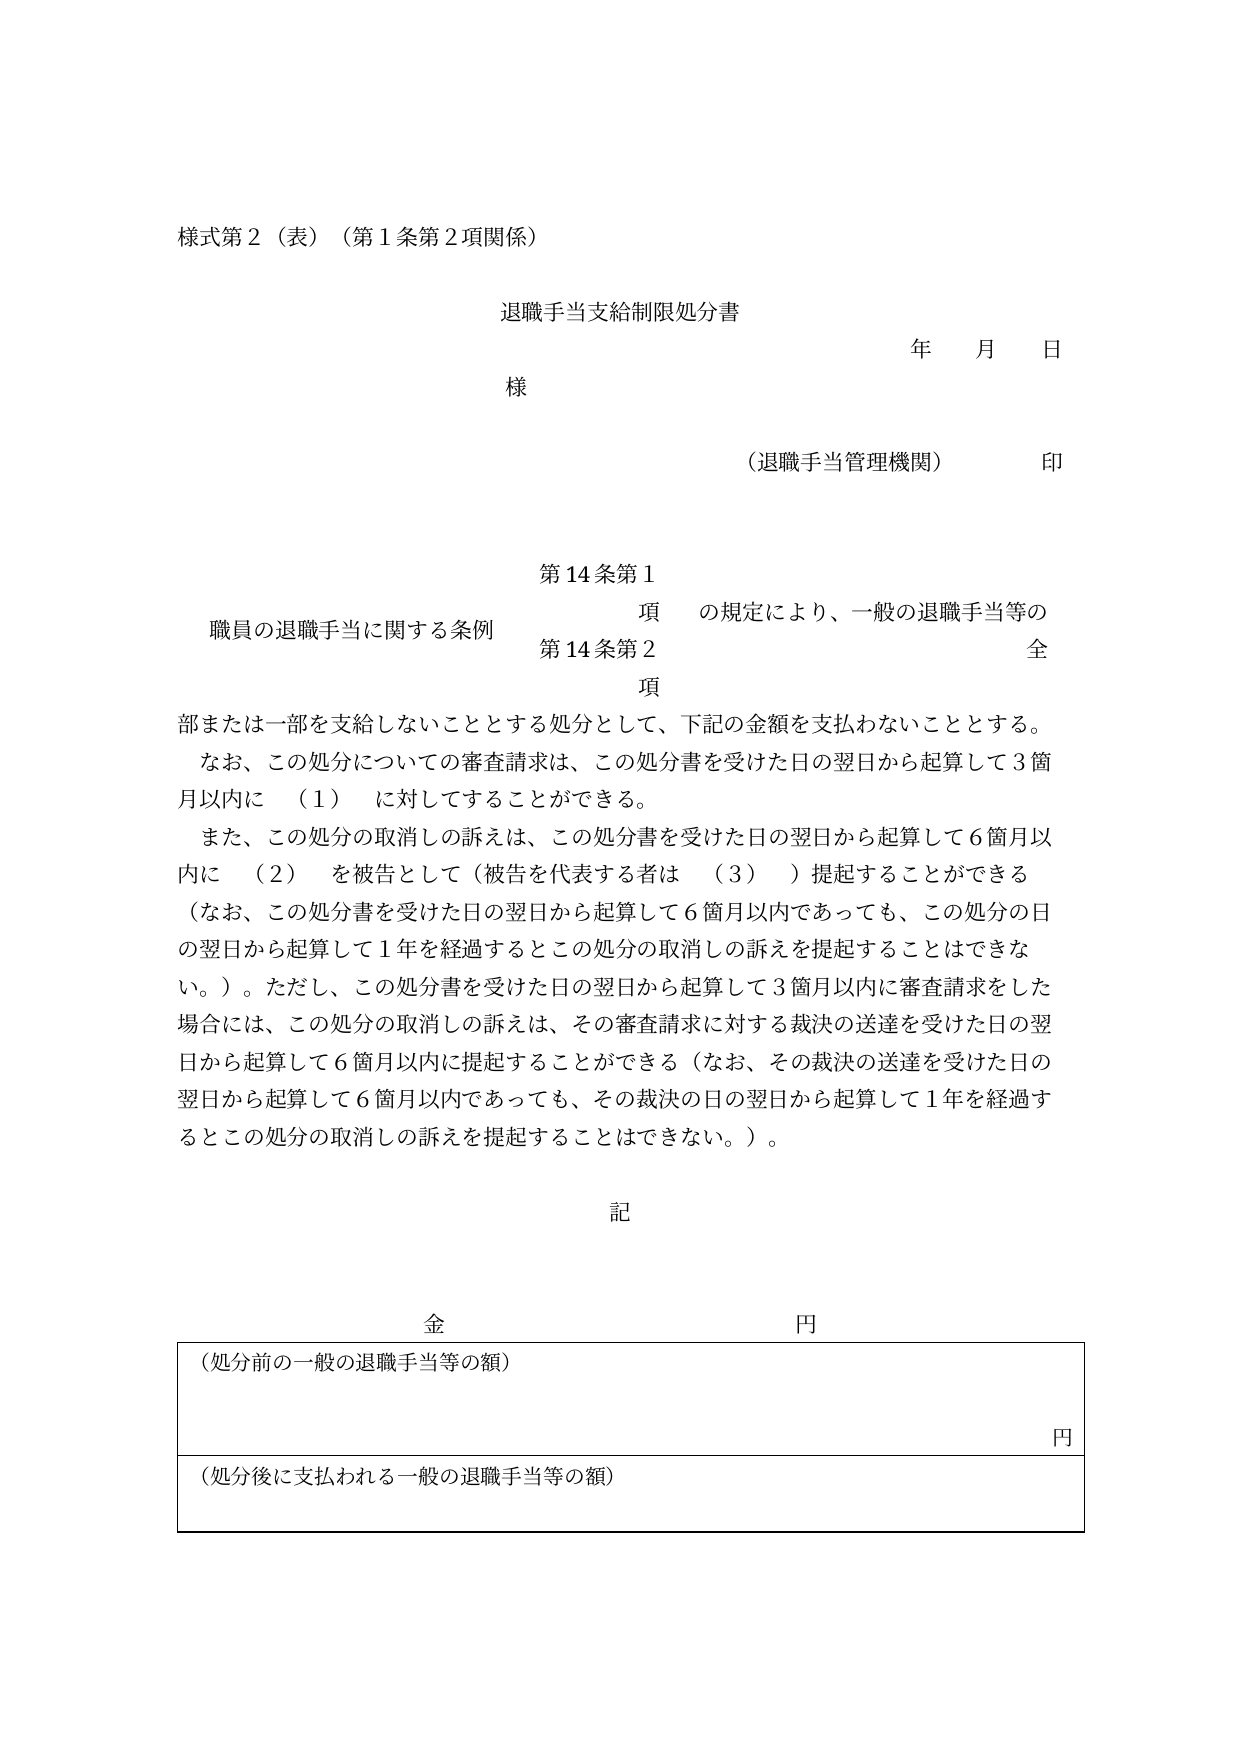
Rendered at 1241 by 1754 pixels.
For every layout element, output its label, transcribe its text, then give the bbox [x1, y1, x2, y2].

text 退職手当支給制限処分書 [177, 292, 1063, 329]
text （退職手当管理機関） 印 [177, 442, 1063, 479]
text なお、この処分についての審査請求は、この処分書を受けた日の翌日から起算して３箇月以内に （１） に対してすることができる。 [177, 742, 1063, 817]
table_header 職員の退職手当に関する条例 [177, 554, 512, 704]
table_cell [178, 1456, 1084, 1531]
subtitle 記 [177, 1192, 1063, 1229]
text 年 月 日 [177, 329, 1063, 367]
text 様式第２（表）（第１条第２項関係） [177, 217, 1063, 254]
text 金 円 [177, 1304, 1063, 1342]
table_header 第14条第１項 第14条第２項 [513, 554, 675, 704]
text 様 [177, 367, 1063, 404]
text 部または一部を支給しないこととする処分として、下記の金額を支払わないこととする。 [177, 704, 1063, 742]
text また、この処分の取消しの訴えは、この処分書を受けた日の翌日から起算して６箇月以内に （２） を被告として（被告を代表する者は （３） ）提起することができる（なお、この処分書を受けた日の翌日から起算して６箇月以内であっても、この処分の日の翌日から起算して１年を経過するとこの処分の取消しの訴えを提起することはできない。）。ただし、この処分書を受けた日の翌日から起算して３箇月以内に審査請求をした場合には、この処分の取消しの訴えは、その審査請求に対する裁決の送達を受けた日の翌日から起算して６箇月以内に提起することができる（なお、その裁決の送達を受けた日の翌日から起算して６箇月以内であっても、その裁決の日の翌日から起算して１年を経過するとこの処分の取消しの訴えを提起することはできない。）。 [177, 817, 1063, 1154]
table_header （処分前の一般の退職手当等の額） 円 [178, 1343, 1084, 1455]
table_header の規定により、一般の退職手当等の全 [675, 554, 1059, 704]
